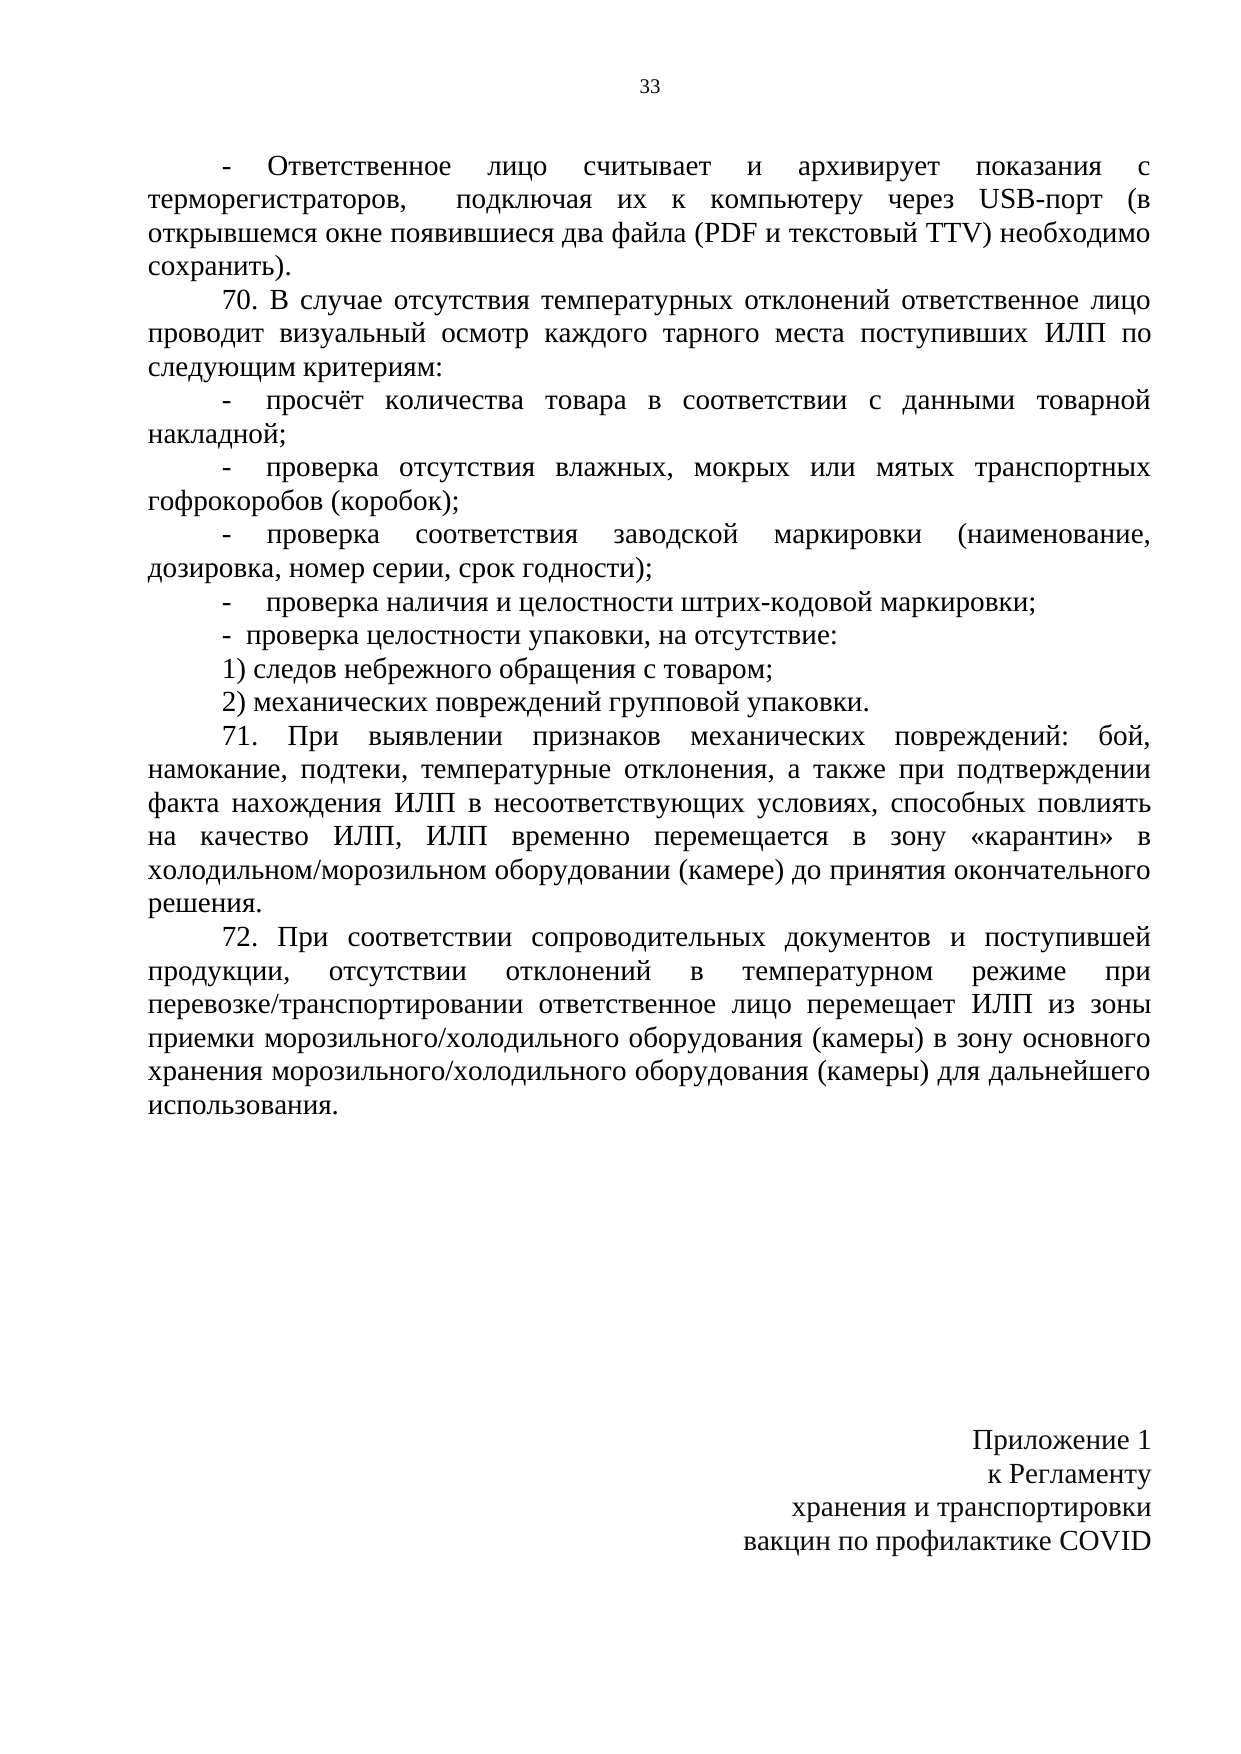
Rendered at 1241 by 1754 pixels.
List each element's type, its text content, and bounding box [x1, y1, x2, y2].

text 72. При соответствии сопроводительных документов и поступившей продукции, отсутствии отклонений в температурном режиме при перевозке/транспортировании ответственное лицо перемещает ИЛП из зоны приемки морозильного/холодильного оборудования (камеры) в зону основного хранения морозильного/холодильного оборудования (камеры) для дальнейшего использования. [148, 919, 1152, 1120]
text 1) следов небрежного обращения с товаром; [148, 651, 1152, 684]
text к Регламенту [148, 1456, 1152, 1489]
text - проверка наличия и целостности штрих-кодовой маркировки; [148, 584, 1152, 617]
text - проверка целостности упаковки, на отсутствие: [148, 617, 1152, 651]
text 70. В случае отсутствия температурных отклонений ответственное лицо проводит визуальный осмотр каждого тарного места поступивших ИЛП по следующим критериям: [148, 282, 1152, 382]
text 2) механических повреждений групповой упаковки. [148, 684, 1152, 718]
text - проверка отсутствия влажных, мокрых или мятых транспортных гофрокоробов (коробок); [148, 449, 1152, 517]
text - просчёт количества товара в соответствии с данными товарной накладной; [148, 382, 1152, 449]
text вакцин по профилактике СOVID [148, 1523, 1152, 1556]
text - проверка соответствия заводской маркировки (наименование, дозировка, номер серии, срок годности); [148, 517, 1152, 584]
text Приложение 1 [148, 1422, 1152, 1456]
text хранения и транспортировки [148, 1489, 1152, 1523]
text - Ответственное лицо считывает и архивирует показания с терморегистраторов, подключая их к компьютеру через USB-порт (в открывшемся окне появившиеся два файла (PDF и текстовый TTV) необходимо сохранить). [148, 148, 1152, 282]
text 71. При выявлении признаков механических повреждений: бой, намокание, подтеки, температурные отклонения, а также при подтверждении факта нахождения ИЛП в несоответствующих условиях, способных повлиять на качество ИЛП, ИЛП временно перемещается в зону «карантин» в холодильном/морозильном оборудовании (камере) до принятия окончательного решения. [148, 718, 1152, 919]
